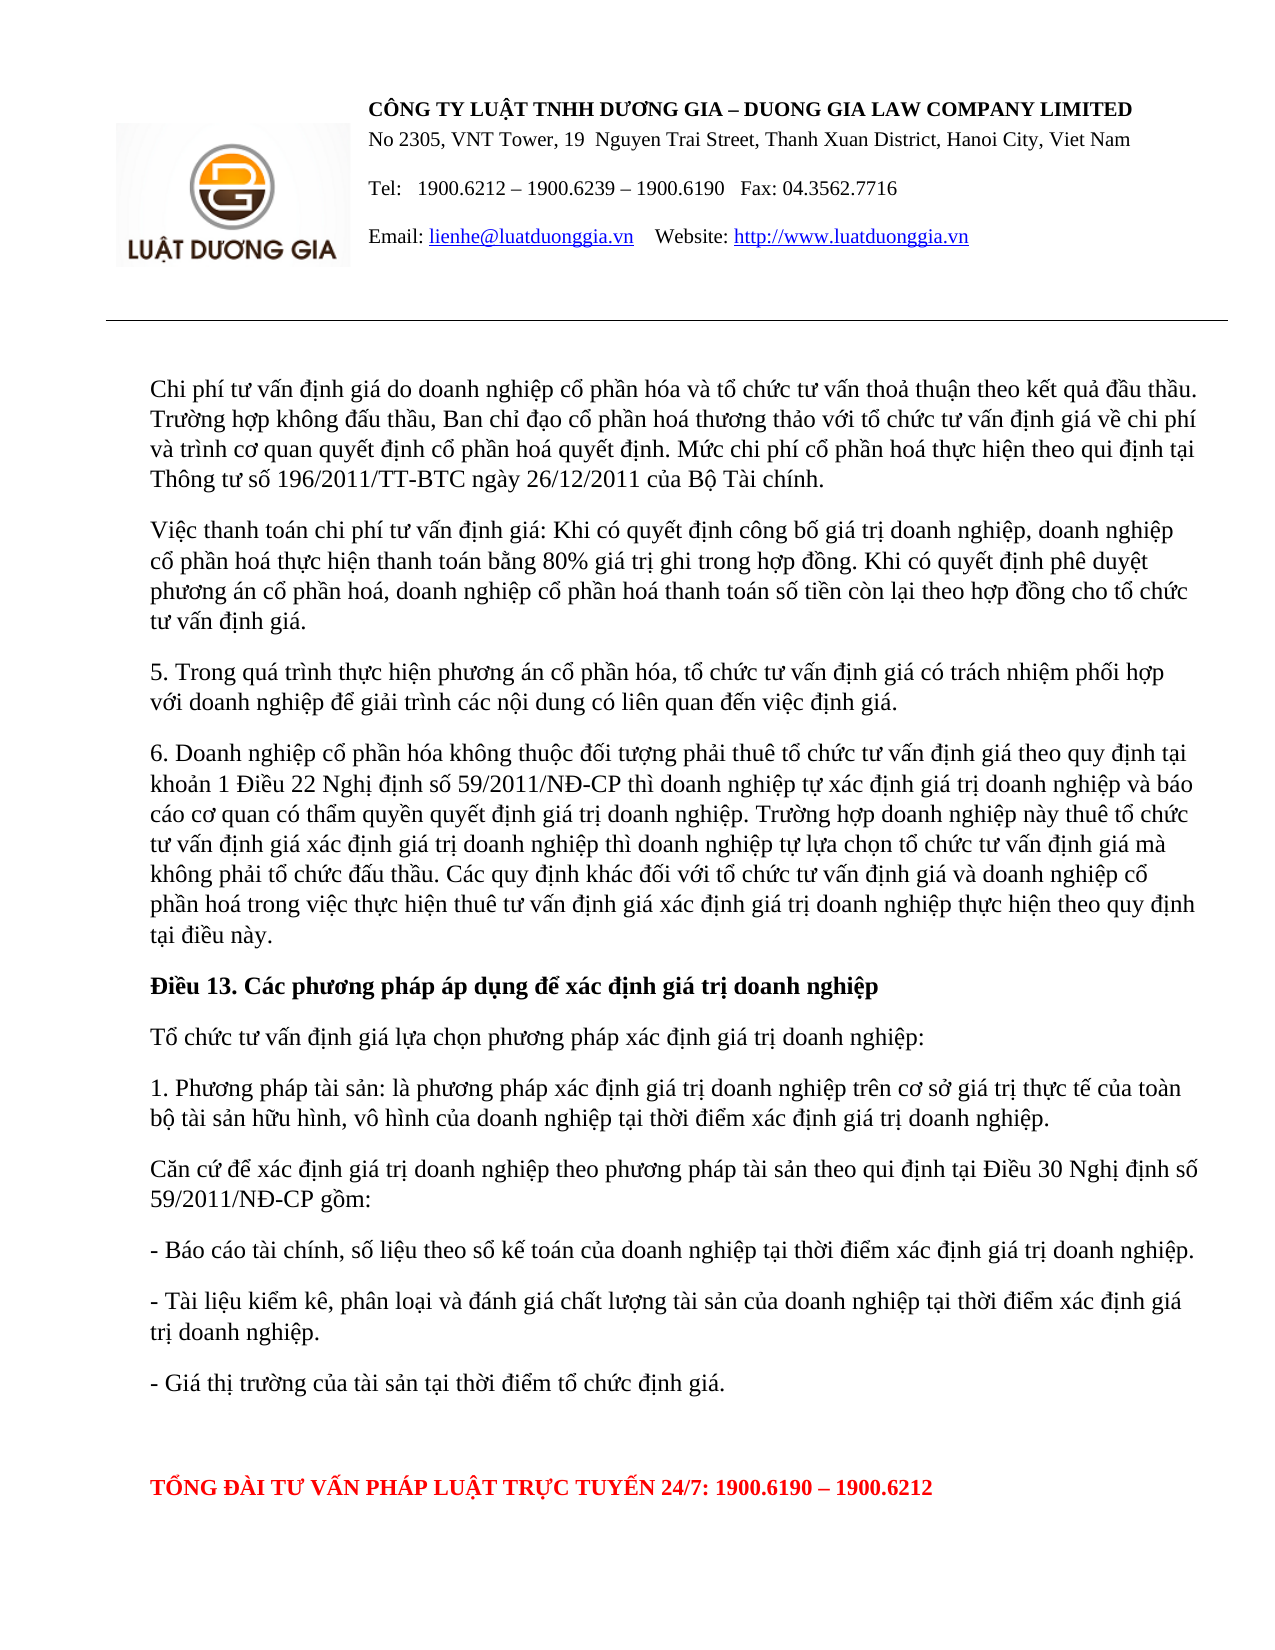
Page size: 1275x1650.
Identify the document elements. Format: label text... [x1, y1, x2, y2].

text - Giá thị trường của tài sản tại thời điểm tổ chức định giá. [150, 1366, 1200, 1396]
text Căn cứ để xác định giá trị doanh nghiệp theo phương pháp tài sản theo qui định tại Điều 30 Nghị định số 59/2011/NĐ-CP gồm: [150, 1153, 1200, 1213]
text Điều 13. Các phương pháp áp dụng để xác định giá trị doanh nghiệp [150, 969, 1200, 999]
text 1. Phương pháp tài sản: là phương pháp xác định giá trị doanh nghiệp trên cơ sở giá trị thực tế của toàn bộ tài sản hữu hình, vô hình của doanh nghiệp tại thời điểm xác định giá trị doanh nghiệp. [150, 1071, 1200, 1132]
text - Báo cáo tài chính, số liệu theo sổ kế toán của doanh nghiệp tại thời điểm xác định giá trị doanh nghiệp. [150, 1234, 1200, 1264]
text Chi phí tư vấn định giá do doanh nghiệp cổ phần hóa và tổ chức tư vấn thoả thuận theo kết quả đầu thầu. Trường hợp không đấu thầu, Ban chỉ đạo cổ phần hoá thương thảo với tổ chức tư vấn định giá về chi phí và trình cơ quan quyết định cổ phần hoá quyết định. Mức chi phí cổ phần hoá thực hiện theo qui định tại Thông tư số 196/2011/TT-BTC ngày 26/12/2011 của Bộ Tài chính. [150, 372, 1200, 493]
text 5. Trong quá trình thực hiện phương án cổ phần hóa, tổ chức tư vấn định giá có trách nhiệm phối hợp với doanh nghiệp để giải trình các nội dung có liên quan đến việc định giá. [150, 656, 1200, 716]
text 6. Doanh nghiệp cổ phần hóa không thuộc đối tượng phải thuê tổ chức tư vấn định giá theo quy định tại khoản 1 Điều 22 Nghị định số 59/2011/NĐ-CP thì doanh nghiệp tự xác định giá trị doanh nghiệp và báo cáo cơ quan có thẩm quyền quyết định giá trị doanh nghiệp. Trường hợp doanh nghiệp này thuê tổ chức tư vấn định giá xác định giá trị doanh nghiệp thì doanh nghiệp tự lựa chọn tổ chức tư vấn định giá mà không phải tổ chức đấu thầu. Các quy định khác đối với tổ chức tư vấn định giá và doanh nghiệp cổ phần hoá trong việc thực hiện thuê tư vấn định giá xác định giá trị doanh nghiệp thực hiện theo quy định tại điều này. [150, 737, 1200, 948]
text Việc thanh toán chi phí tư vấn định giá: Khi có quyết định công bố giá trị doanh nghiệp, doanh nghiệp cổ phần hoá thực hiện thanh toán bằng 80% giá trị ghi trong hợp đồng. Khi có quyết định phê duyệt phương án cổ phần hoá, doanh nghiệp cổ phần hoá thanh toán số tiền còn lại theo hợp đồng cho tổ chức tư vấn định giá. [150, 514, 1200, 635]
picture [116, 123, 351, 267]
text Tổ chức tư vấn định giá lựa chọn phương pháp xác định giá trị doanh nghiệp: [150, 1020, 1200, 1051]
text - Tài liệu kiểm kê, phân loại và đánh giá chất lượng tài sản của doanh nghiệp tại thời điểm xác định giá trị doanh nghiệp. [150, 1285, 1200, 1345]
